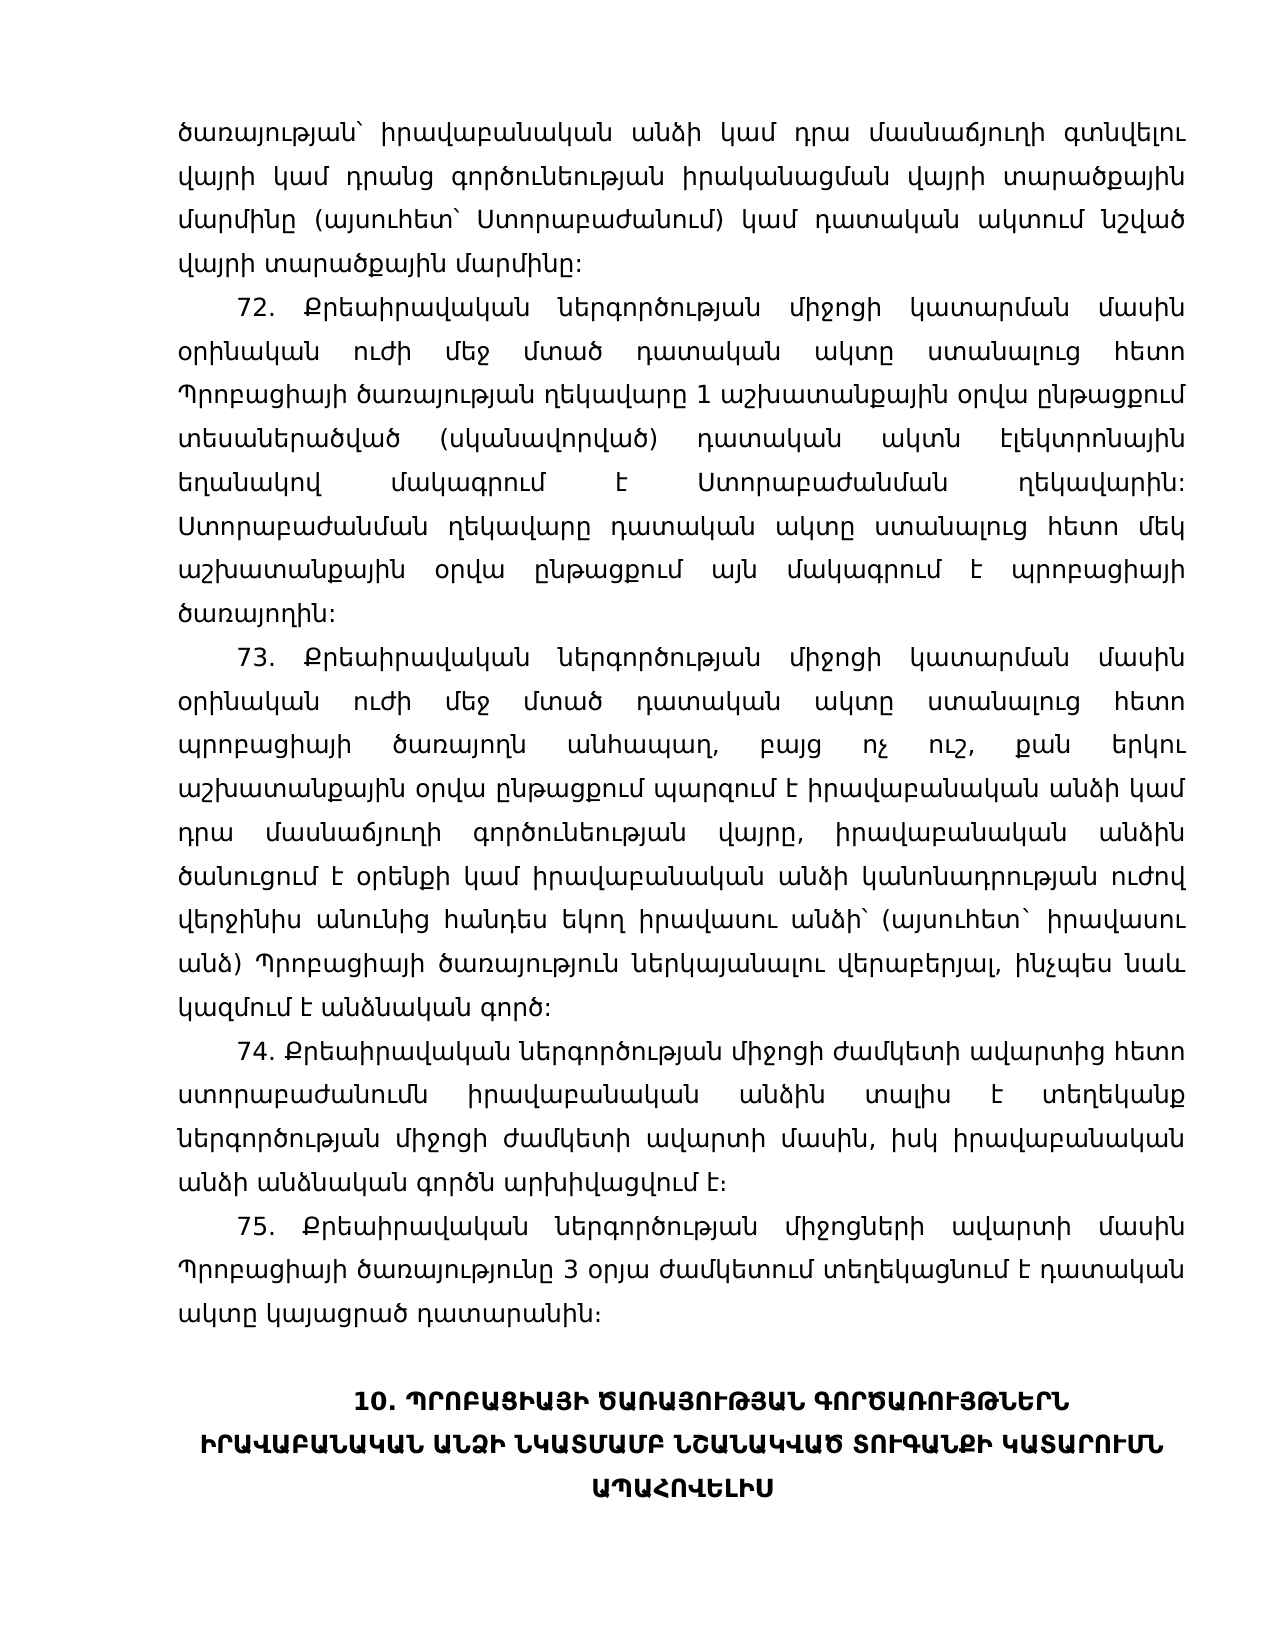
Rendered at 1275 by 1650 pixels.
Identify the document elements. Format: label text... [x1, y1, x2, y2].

text 75. Քրեաիրավական ներգործության միջոցների ավարտի մասին Պրոբացիայի ծառայությունը 3 օրյա ժամկետում տեղեկացնում է դատական ակտը կայացրած դատարանին։ [177, 1212, 1186, 1328]
text 72. Քրեաիրավական ներգործության միջոցի կատարման մասին օրինական ուժի մեջ մտած դատական ակտը ստանալուց հետո Պրոբացիայի ծառայության ղեկավարը 1 աշխատանքային օրվա ընթացքում տեսաներածված (սկանավորված) դատական ակտն էլեկտրոնային եղանակով մակագրում է Ստորաբաժանման ղեկավարին: Ստորաբաժանման ղեկավարը դատական ակտը ստանալուց հետո մեկ աշխատանքային օրվա ընթացքում այն մակագրում է պրոբացիայի ծառայողին: [177, 293, 1186, 628]
text 73. Քրեաիրավական ներգործության միջոցի կատարման մասին օրինական ուժի մեջ մտած դատական ակտը ստանալուց հետո պրոբացիայի ծառայողն անհապաղ, բայց ոչ ուշ, քան երկու աշխատանքային օրվա ընթացքում պարզում է իրավաբանական անձի կամ դրա մասնաճյուղի գործունեության վայրը, իրավաբանական անձին ծանուցում է օրենքի կամ իրավաբանական անձի կանոնադրության ուժով վերջինիս անունից հանդես եկող իրավասու անձի՝ (այսուհետ` իրավասու անձ) Պրոբացիայի ծառայություն ներկայանալու վերաբերյալ, ինչպես նաև կազմում է անձնական գործ: [177, 643, 1186, 1022]
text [177, 118, 1186, 278]
text 10. ՊՐՈԲԱՑԻԱՅԻ ԾԱՌԱՅՈՒԹՅԱՆ ԳՈՐԾԱՌՈՒՅԹՆԵՐՆ ԻՐԱՎԱԲԱՆԱԿԱՆ ԱՆՁԻ ՆԿԱՏՄԱՄԲ ՆՇԱՆԱԿՎԱԾ ՏՈՒԳԱՆՔԻ ԿԱՏԱՐՈՒՄՆ ԱՊԱՀՈՎԵԼԻՍ [177, 1387, 1186, 1503]
text 74. Քրեաիրավական ներգործության միջոցի ժամկետի ավարտից հետո ստորաբաժանումն իրավաբանական անձին տալիս է տեղեկանք ներգործության միջոցի ժամկետի ավարտի մասին, իսկ իրավաբանական անձի անձնական գործն արխիվացվում է։ [177, 1037, 1186, 1197]
